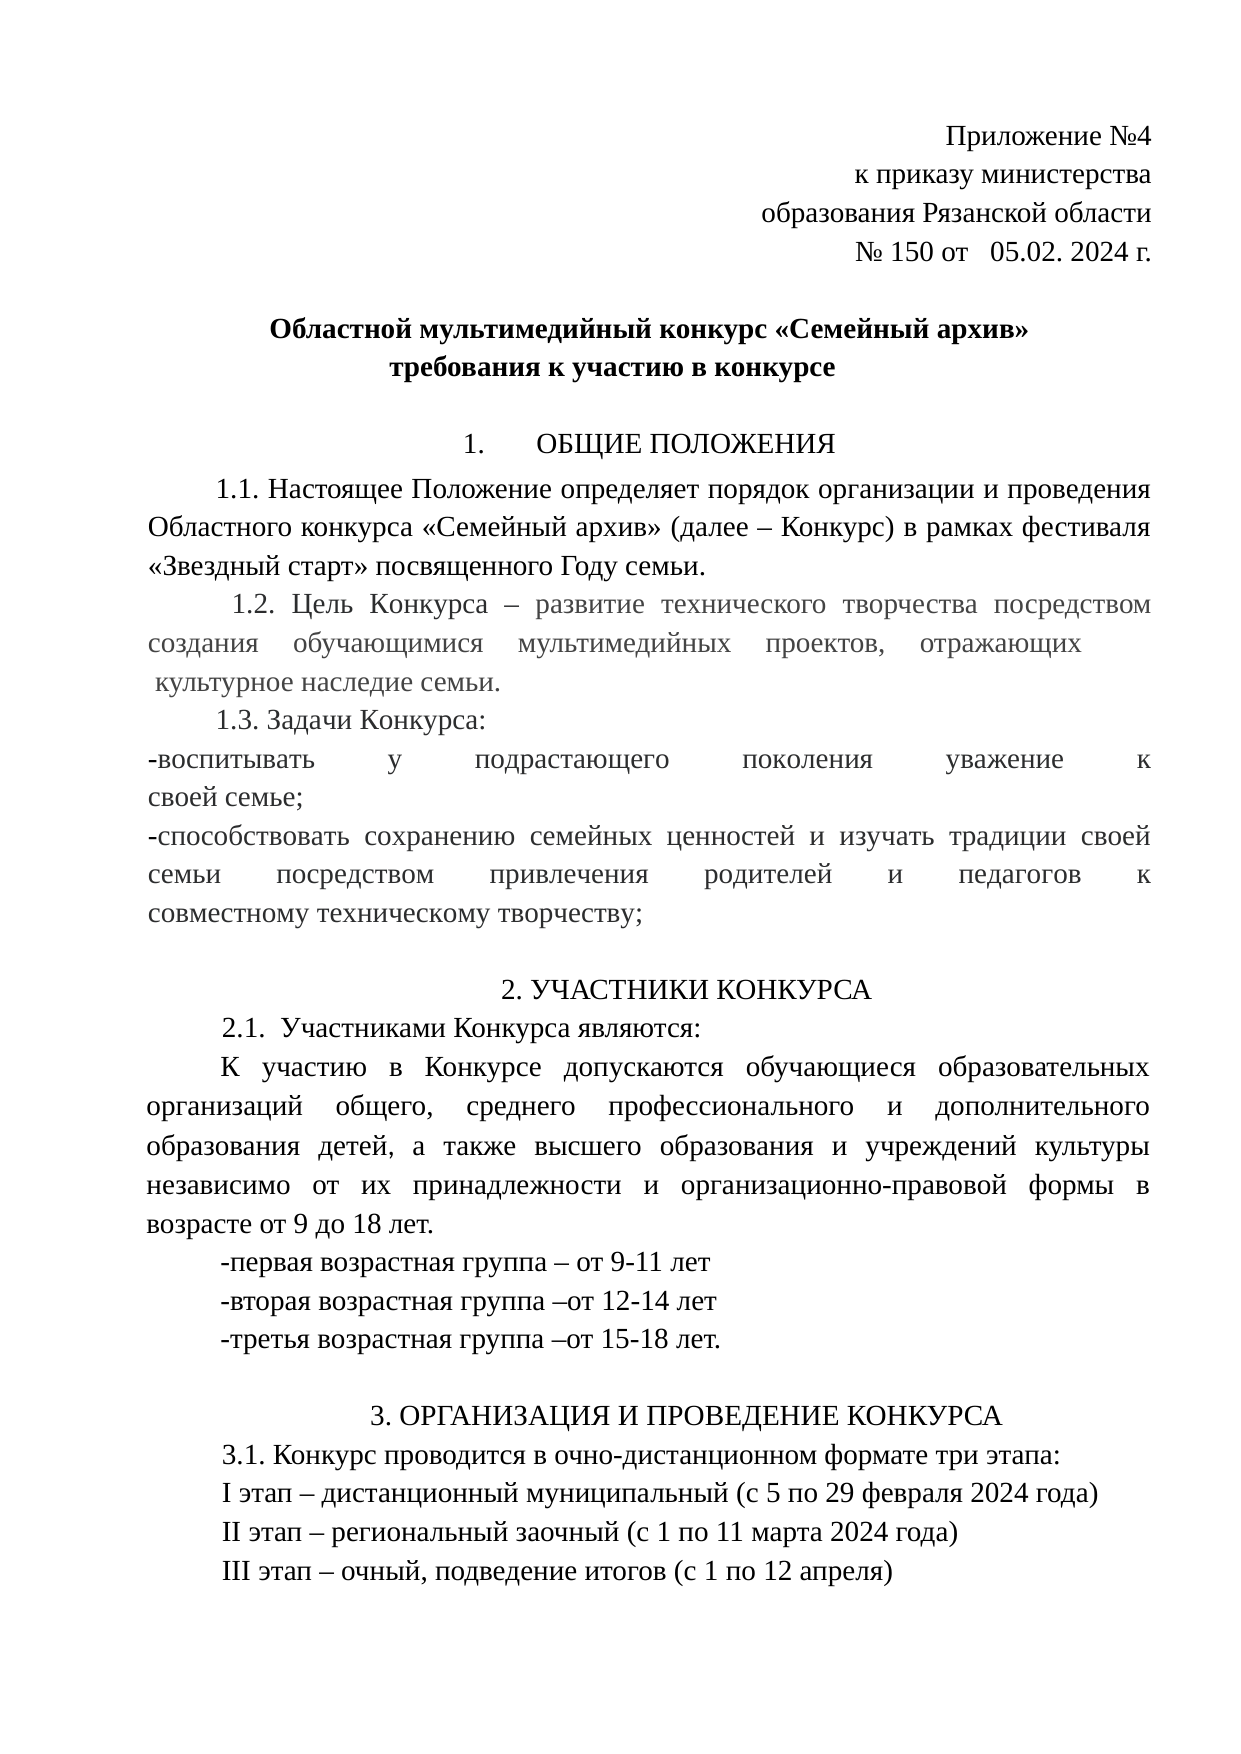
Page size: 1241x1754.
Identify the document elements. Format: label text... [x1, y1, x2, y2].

text 1.1. Настоящее Положение определяет порядок организации и проведения Областного конкурса «Семейный архив» (далее – Конкурс) в рамках фестиваля «Звездный старт» посвященного Году семьи. [148, 471, 1152, 582]
text Приложение №4 [768, 118, 1152, 152]
text I этап – дистанционный муниципальный (с 5 по 29 февраля 2024 года) [148, 1476, 1152, 1509]
text 2. УЧАСТНИКИ КОНКУРСА [148, 972, 1152, 1006]
text № 150 от 05.02. 2024 г. [768, 234, 1152, 267]
text -третья возрастная группа –от 15-18 лет. [146, 1321, 1151, 1355]
text 1.2. Цель Конкурса – развитие технического творчества посредством создания обучающимися мультимедийных проектов, отражающих культурное наследие семьи. [148, 587, 1152, 697]
text II этап – региональный заочный (с 1 по 11 марта 2024 года) [148, 1514, 1152, 1548]
text 2.1. Участниками Конкурса являются: [148, 1011, 1152, 1044]
text 3.1. Конкурс проводится в очно-дистанционном формате три этапа: [148, 1437, 1152, 1471]
text 3. ОРГАНИЗАЦИЯ И ПРОВЕДЕНИЕ КОНКУРСА [148, 1398, 1152, 1432]
text К участию в Конкурсе допускаются обучающиеся образовательных организаций общего, среднего профессионального и дополнительного образования детей, а также высшего образования и учреждений культуры независимо от их принадлежности и организационно-правовой формы в возрасте от 9 до 18 лет. [146, 1049, 1151, 1239]
list ОБЩИЕ ПОЛОЖЕНИЯ [148, 426, 1077, 460]
text III этап – очный, подведение итогов (с 1 по 12 апреля) [148, 1553, 1152, 1586]
text Областной мультимедийный конкурс «Семейный архив» требования к участию в конкурсе [148, 311, 1077, 383]
text -воспитывать у подрастающего поколения уважение к своей семье; [148, 741, 1152, 813]
text -первая возрастная группа – от 9-11 лет [146, 1244, 1151, 1278]
text 1.3. Задачи Конкурса: [148, 702, 1152, 736]
text -вторая возрастная группа –от 12-14 лет [146, 1283, 1151, 1316]
text -способствовать сохранению семейных ценностей и изучать традиции своей семьи посредством привлечения родителей и педагогов к совместному техническому творчеству; [148, 818, 1152, 928]
text к приказу министерства образования Рязанской области [708, 157, 1152, 229]
